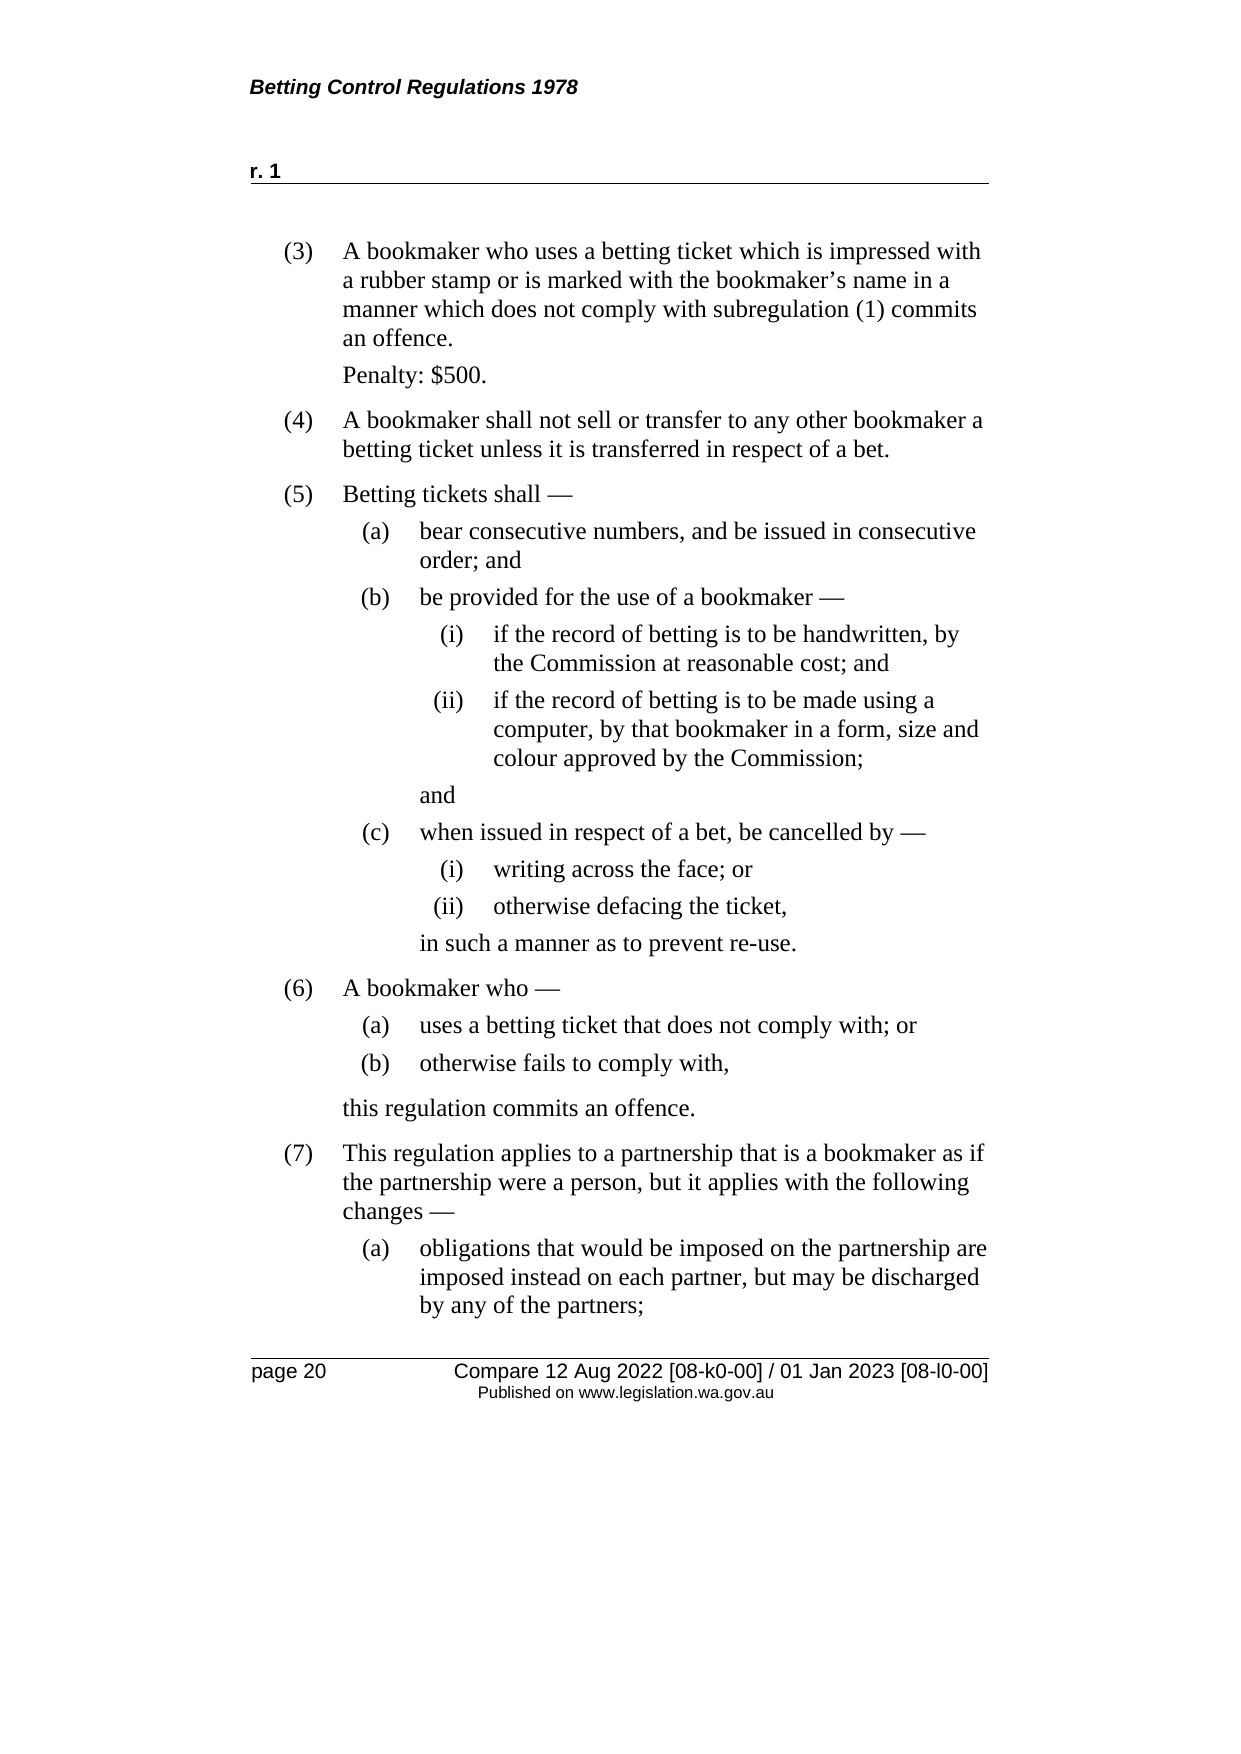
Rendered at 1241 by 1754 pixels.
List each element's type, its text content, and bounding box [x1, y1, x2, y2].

text (5) Betting tickets shall — [251, 479, 989, 508]
text (c) when issued in respect of a bet, be cancelled by — [251, 817, 989, 846]
text this regulation commits an offence. [251, 1093, 989, 1122]
text (a) obligations that would be imposed on the partnership are imposed instead on each partner, but may be discharged by any of the partners; [251, 1233, 989, 1319]
text (ii) otherwise defacing the ticket, [251, 891, 989, 920]
text (b) otherwise fails to comply with, [251, 1048, 989, 1076]
text (4) A bookmaker shall not sell or transfer to any other bookmaker a betting ticket unless it is transferred in respect of a bet. [251, 405, 989, 463]
text in such a manner as to prevent re-use. [251, 928, 989, 957]
text (b) be provided for the use of a bookmaker — [251, 582, 989, 611]
text (3) A bookmaker who uses a betting ticket which is impressed with a rubber stamp or is marked with the bookmaker’s name in a manner which does not comply with subregulation (1) commits an offence. [251, 236, 989, 351]
text (a) bear consecutive numbers, and be issued in consecutive order; and [251, 516, 989, 574]
text (i) writing across the face; or [251, 854, 989, 883]
text (a) uses a betting ticket that does not comply with; or [251, 1011, 989, 1039]
text (ii) if the record of betting is to be made using a computer, by that bookmaker in a form, size and colour approved by the Commission; [251, 685, 989, 771]
text (7) This regulation applies to a partnership that is a bookmaker as if the partnership were a person, but it applies with the following changes — [251, 1138, 989, 1225]
text and [251, 780, 989, 808]
text (i) if the record of betting is to be handwritten, by the Commission at reasonable cost; and [251, 619, 989, 677]
text Penalty: $500. [251, 360, 989, 388]
text (6) A bookmaker who — [251, 973, 989, 1002]
